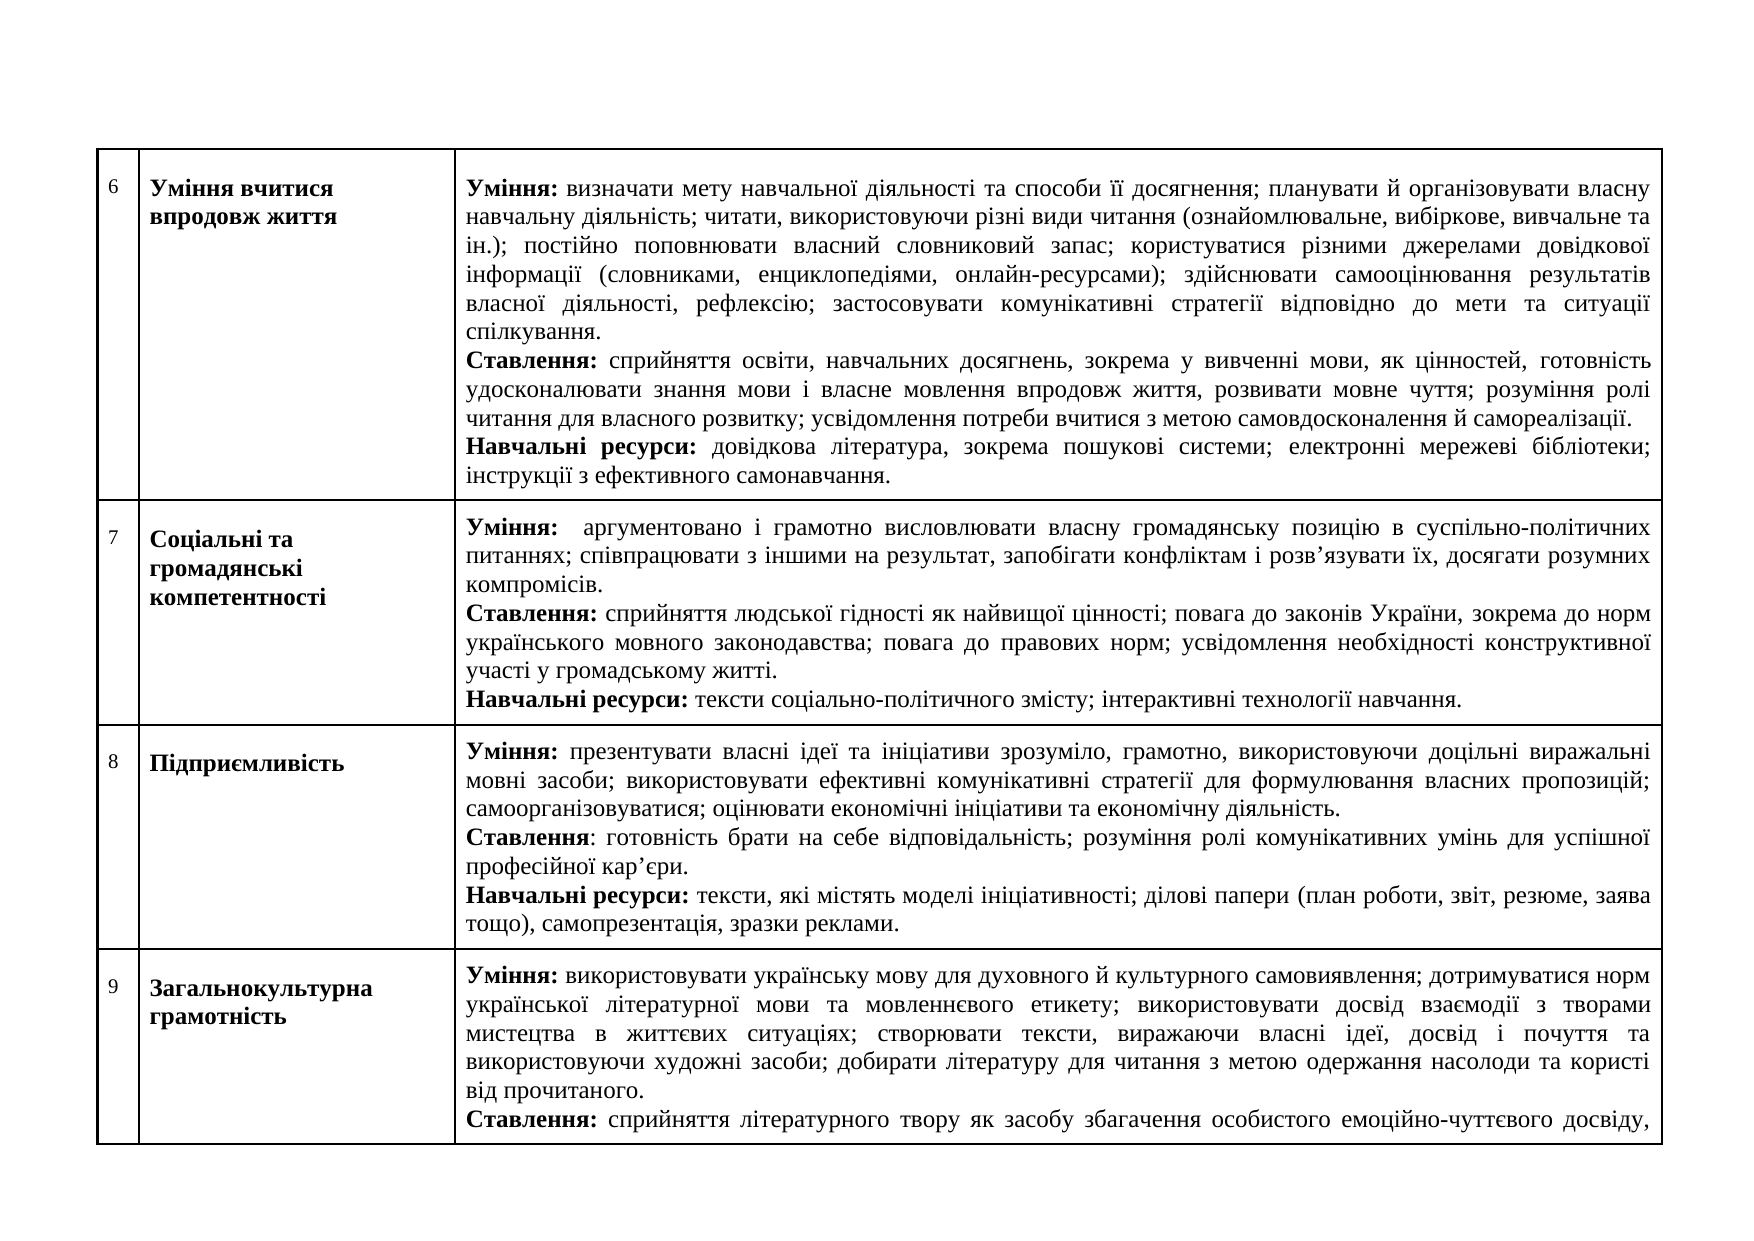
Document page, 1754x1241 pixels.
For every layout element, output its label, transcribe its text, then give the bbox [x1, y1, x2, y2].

table_cell Уміння вчитися впродовж життя [140, 150, 454, 499]
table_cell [140, 950, 454, 1143]
table_cell 9 [99, 950, 138, 1143]
table_cell Уміння: аргументовано і грамотно висловлювати власну громадянську позицію в суспільно-політичних питаннях; співпрацювати з іншими на результат, запобігати конфліктам і розв’язувати їх, досягати розумних компромісів. Ставлення: сприйняття людської гідності як найвищої цінності; повага до законів України, зокрема до норм українського мовного законодавства; повага до правових норм; усвідомлення необхідності конструктивної участі у громадському житті. Навчальні ресурси: тексти соціально-політичного змісту; інтерактивні технології навчання. [456, 501, 1661, 723]
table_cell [456, 950, 1661, 1143]
table_cell 6 [99, 150, 138, 499]
table_cell 7 [99, 501, 138, 723]
table_cell Уміння: визначати мету навчальної діяльності та способи її досягнення; планувати й організовувати власну навчальну діяльність; читати, використовуючи різні види читання (ознайомлювальне, вибіркове, вивчальне та ін.); постійно поповнювати власний словниковий запас; користуватися різними джерелами довідкової інформації (словниками, енциклопедіями, онлайн-ресурсами); здійснювати самооцінювання результатів власної діяльності, рефлексію; застосовувати комунікативні стратегії відповідно до мети та ситуації спілкування. Ставлення: сприйняття освіти, навчальних досягнень, зокрема у вивченні мови, як цінностей, готовність удосконалювати знання мови і власне мовлення впродовж життя, розвивати мовне чуття; розуміння ролі читання для власного розвитку; усвідомлення потреби вчитися з метою самовдосконалення й самореалізації. Навчальні ресурси: довідкова література, зокрема пошукові системи; електронні мережеві бібліотеки; інструкції з ефективного самонавчання. [456, 150, 1661, 499]
table_cell 8 [99, 726, 138, 948]
table_cell Підприємливість [140, 726, 454, 948]
table_cell Уміння: презентувати власні ідеї та ініціативи зрозуміло, грамотно, використовуючи доцільні виражальні мовні засоби; використовувати ефективні комунікативні стратегії для формулювання власних пропозицій; самоорганізовуватися; оцінювати економічні ініціативи та економічну діяльність. Ставлення: готовність брати на себе відповідальність; розуміння ролі комунікативних умінь для успішної професійної кар’єри. Навчальні ресурси: тексти, які містять моделі ініціативності; ділові папери (план роботи, звіт, резюме, заява тощо), самопрезентація, зразки реклами. [456, 726, 1661, 948]
table_cell Соціальні та громадянські компетентності [140, 501, 454, 723]
